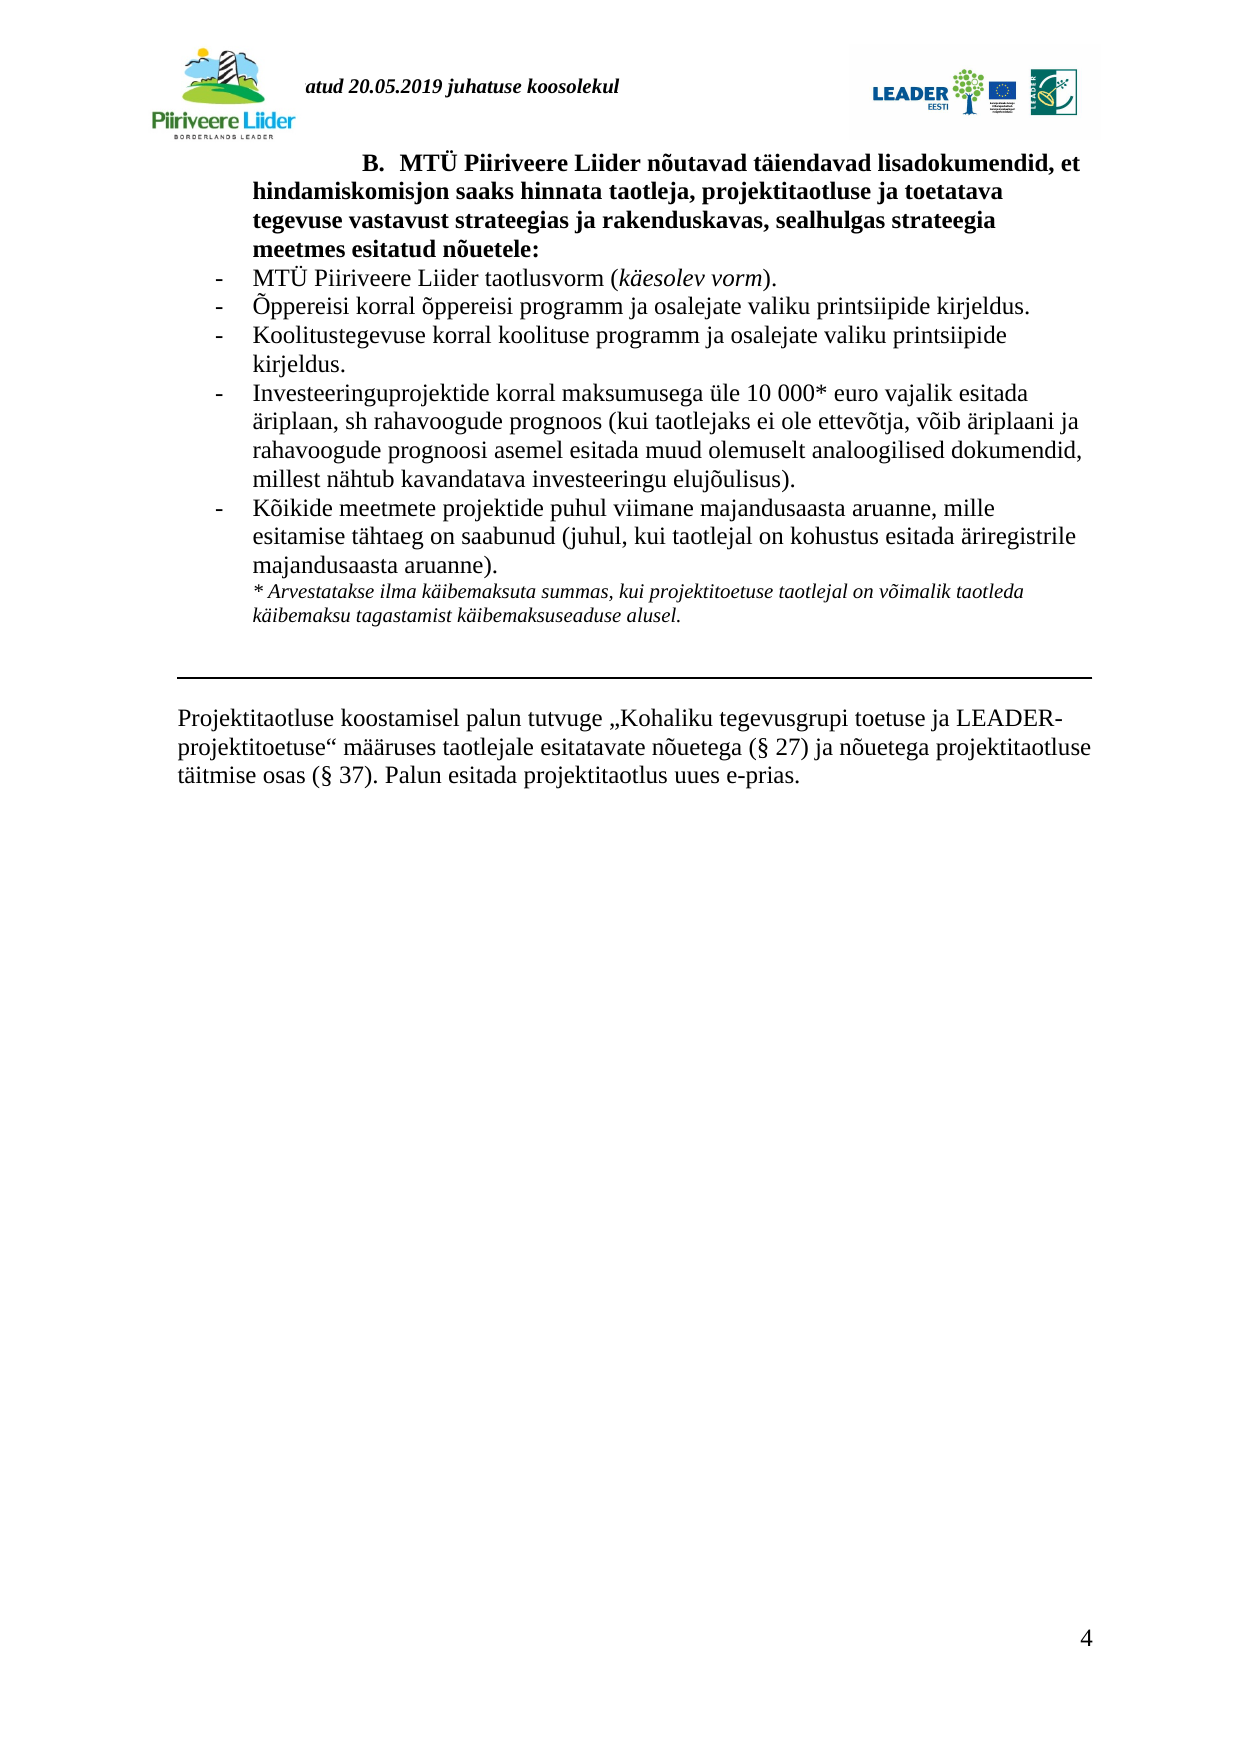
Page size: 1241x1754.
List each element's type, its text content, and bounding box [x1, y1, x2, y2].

list Koolitustegevuse korral koolituse programm ja osalejate valiku printsiipide kirjeldus. [215, 320, 1092, 378]
list MTÜ Piiriveere Liider nõutavad täiendavad lisadokumendid, et hindamiskomisjon saaks hinnata taotleja, projektitaotluse ja toetatava tegevuse vastavust strateegias ja rakenduskavas, sealhulgas strateegia meetmes esitatud nõuetele: [215, 148, 1092, 263]
text * Arvestatakse ilma käibemaksuta summas, kui projektitoetuse taotlejal on võimalik taotleda käibemaksu tagastamist käibemaksuseaduse alusel. [252, 579, 1092, 627]
list MTÜ Piiriveere Liider taotlusvorm (käesolev vorm). [215, 263, 1092, 291]
list Investeeringuprojektide korral maksumusega üle 10 000* euro vajalik esitada äriplaan, sh rahavoogude prognoos (kui taotlejaks ei ole ettevõtja, võib äriplaani ja rahavoogude prognoosi asemel esitada muud olemuselt analoogilised dokumendid, millest nähtub kavandatava investeeringu elujõulisus). [215, 378, 1092, 493]
list Kõikide meetmete projektide puhul viimane majandusaasta aruanne, mille esitamise tähtaeg on saabunud (juhul, kui taotlejal on kohustus esitada äriregistrile majandusaasta aruanne). [215, 493, 1092, 579]
text Projektitaotluse koostamisel palun tutvuge „Kohaliku tegevusgrupi toetuse ja LEADER-projektitoetuse“ määruses taotlejale esitatavate nõuetega (§ 27) ja nõuetega projektitaotluse täitmise osas (§ 37). Palun esitada projektitaotlus uues e-prias. [177, 703, 1092, 789]
picture [139, 35, 306, 148]
list Õppereisi korral õppereisi programm ja osalejate valiku printsiipide kirjeldus. [215, 291, 1092, 320]
